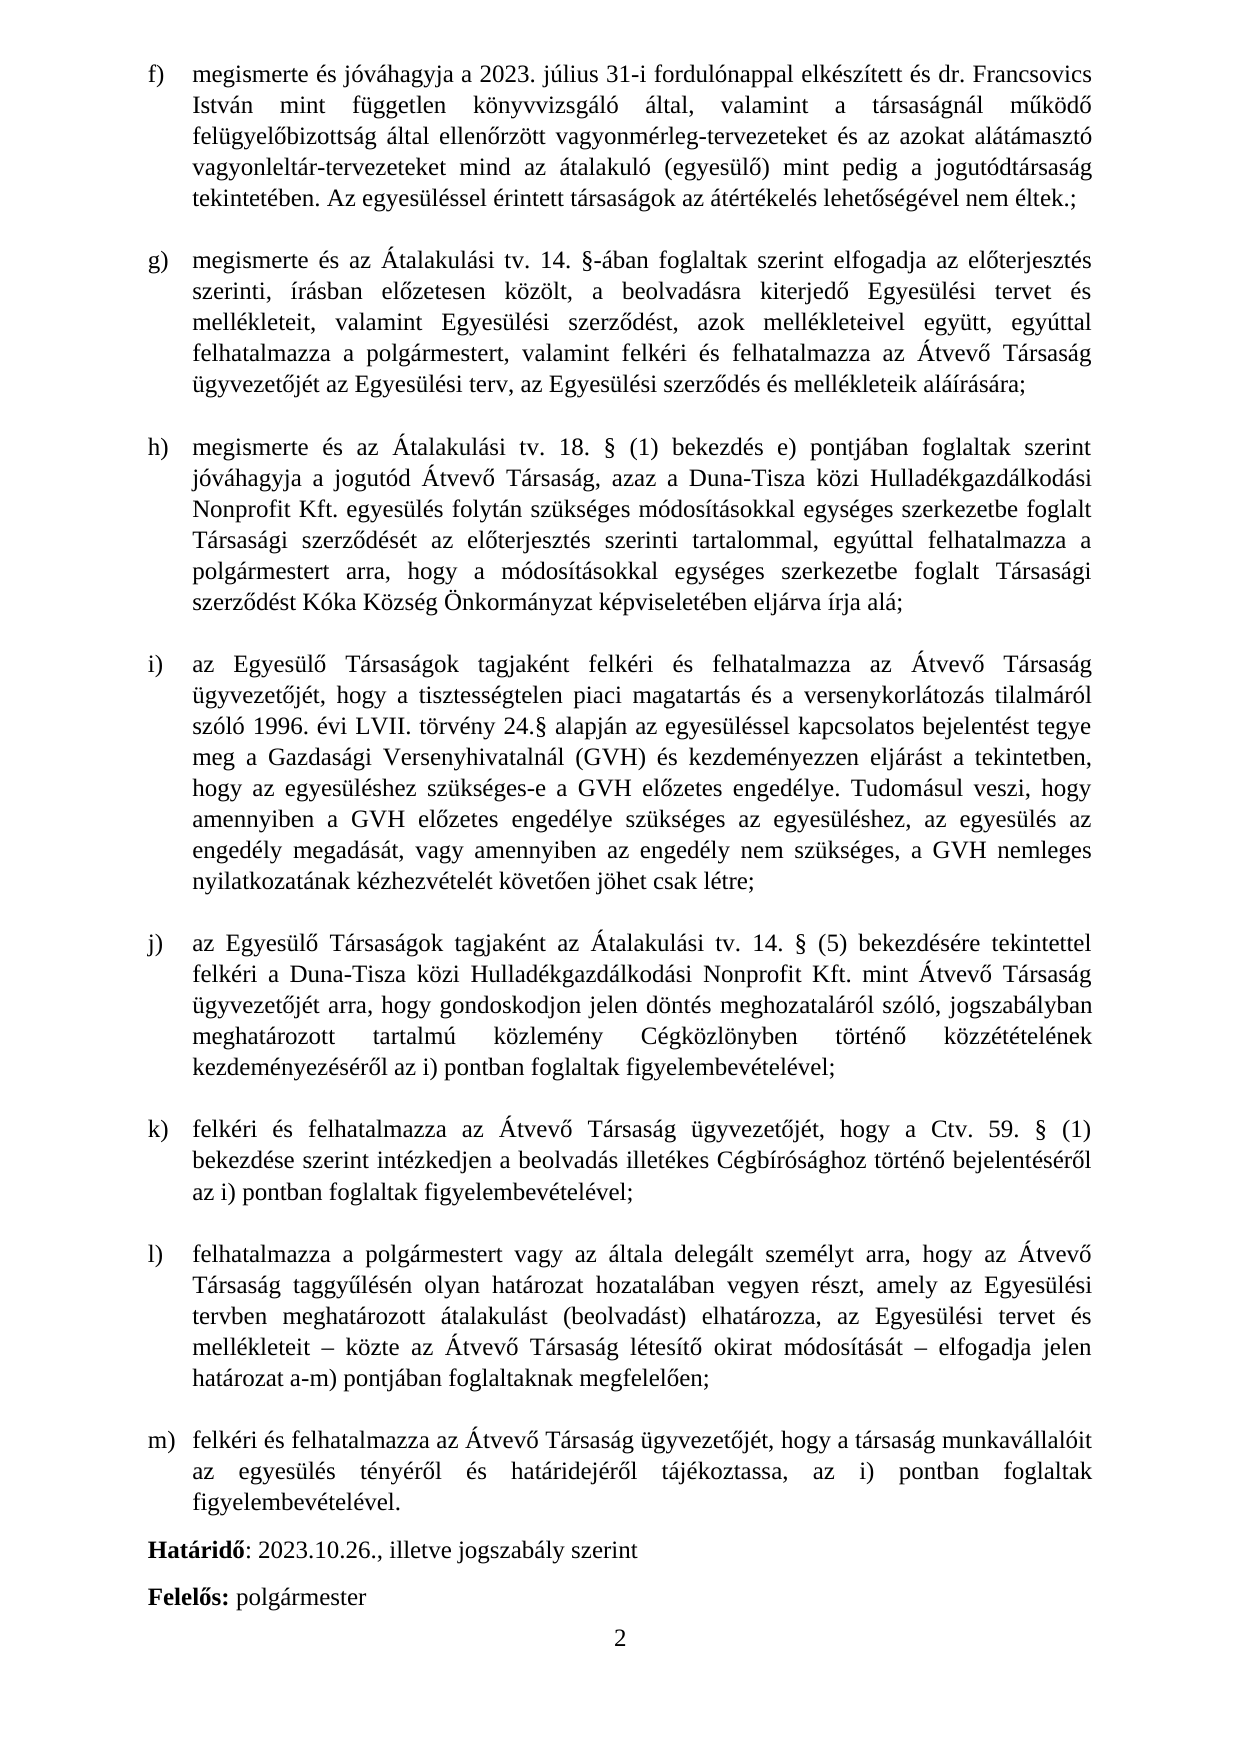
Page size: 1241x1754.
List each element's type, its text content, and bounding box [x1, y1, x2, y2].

list megismerte és jóváhagyja a 2023. július 31-i fordulónappal elkészített és dr. Francsovics István mint független könyvvizsgáló által, valamint a társaságnál működő felügyelőbizottság által ellenőrzött vagyonmérleg-tervezeteket és az azokat alátámasztó vagyonleltár-tervezeteket mind az átalakuló (egyesülő) mint pedig a jogutódtársaság tekintetében. Az egyesüléssel érintett társaságok az átértékelés lehetőségével nem éltek.; [148, 59, 1093, 212]
list megismerte és az Átalakulási tv. 14. §-ában foglaltak szerint elfogadja az előterjesztés szerinti, írásban előzetesen közölt, a beolvadásra kiterjedő Egyesülési tervet és mellékleteit, valamint Egyesülési szerződést, azok mellékleteivel együtt, egyúttal felhatalmazza a polgármestert, valamint felkéri és felhatalmazza az Átvevő Társaság ügyvezetőjét az Egyesülési terv, az Egyesülési szerződés és mellékleteik aláírására; [148, 245, 1093, 398]
list felkéri és felhatalmazza az Átvevő Társaság ügyvezetőjét, hogy a Ctv. 59. § (1) bekezdése szerint intézkedjen a beolvadás illetékes Cégbírósághoz történő bejelentéséről az i) pontban foglaltak figyelembevételével; [148, 1114, 1093, 1205]
text Határidő: 2023.10.26., illetve jogszabály szerint [148, 1535, 1093, 1563]
list felhatalmazza a polgármestert vagy az általa delegált személyt arra, hogy az Átvevő Társaság taggyűlésén olyan határozat hozatalában vegyen részt, amely az Egyesülési tervben meghatározott átalakulást (beolvadást) elhatározza, az Egyesülési tervet és mellékleteit – közte az Átvevő Társaság létesítő okirat módosítását – elfogadja jelen határozat a-m) pontjában foglaltaknak megfelelően; [148, 1239, 1093, 1392]
list az Egyesülő Társaságok tagjaként az Átalakulási tv. 14. § (5) bekezdésére tekintettel felkéri a Duna-Tisza közi Hulladékgazdálkodási Nonprofit Kft. mint Átvevő Társaság ügyvezetőjét arra, hogy gondoskodjon jelen döntés meghozataláról szóló, jogszabályban meghatározott tartalmú közlemény Cégközlönyben történő közzétételének kezdeményezéséről az i) pontban foglaltak figyelembevételével; [148, 928, 1093, 1081]
list megismerte és az Átalakulási tv. 18. § (1) bekezdés e) pontjában foglaltak szerint jóváhagyja a jogutód Átvevő Társaság, azaz a Duna-Tisza közi Hulladékgazdálkodási Nonprofit Kft. egyesülés folytán szükséges módosításokkal egységes szerkezetbe foglalt Társasági szerződését az előterjesztés szerinti tartalommal, egyúttal felhatalmazza a polgármestert arra, hogy a módosításokkal egységes szerkezetbe foglalt Társasági szerződést Kóka Község Önkormányzat képviseletében eljárva írja alá; [148, 432, 1093, 616]
text Felelős: polgármester [148, 1582, 1093, 1611]
list felkéri és felhatalmazza az Átvevő Társaság ügyvezetőjét, hogy a társaság munkavállalóit az egyesülés tényéről és határidejéről tájékoztassa, az i) pontban foglaltak figyelembevételével. [148, 1425, 1093, 1516]
list az Egyesülő Társaságok tagjaként felkéri és felhatalmazza az Átvevő Társaság ügyvezetőjét, hogy a tisztességtelen piaci magatartás és a versenykorlátozás tilalmáról szóló 1996. évi LVII. törvény 24.§ alapján az egyesüléssel kapcsolatos bejelentést tegye meg a Gazdasági Versenyhivatalnál (GVH) és kezdeményezzen eljárást a tekintetben, hogy az egyesüléshez szükséges-e a GVH előzetes engedélye. Tudomásul veszi, hogy amennyiben a GVH előzetes engedélye szükséges az egyesüléshez, az egyesülés az engedély megadását, vagy amennyiben az engedély nem szükséges, a GVH nemleges nyilatkozatának kézhezvételét követően jöhet csak létre; [148, 649, 1093, 895]
